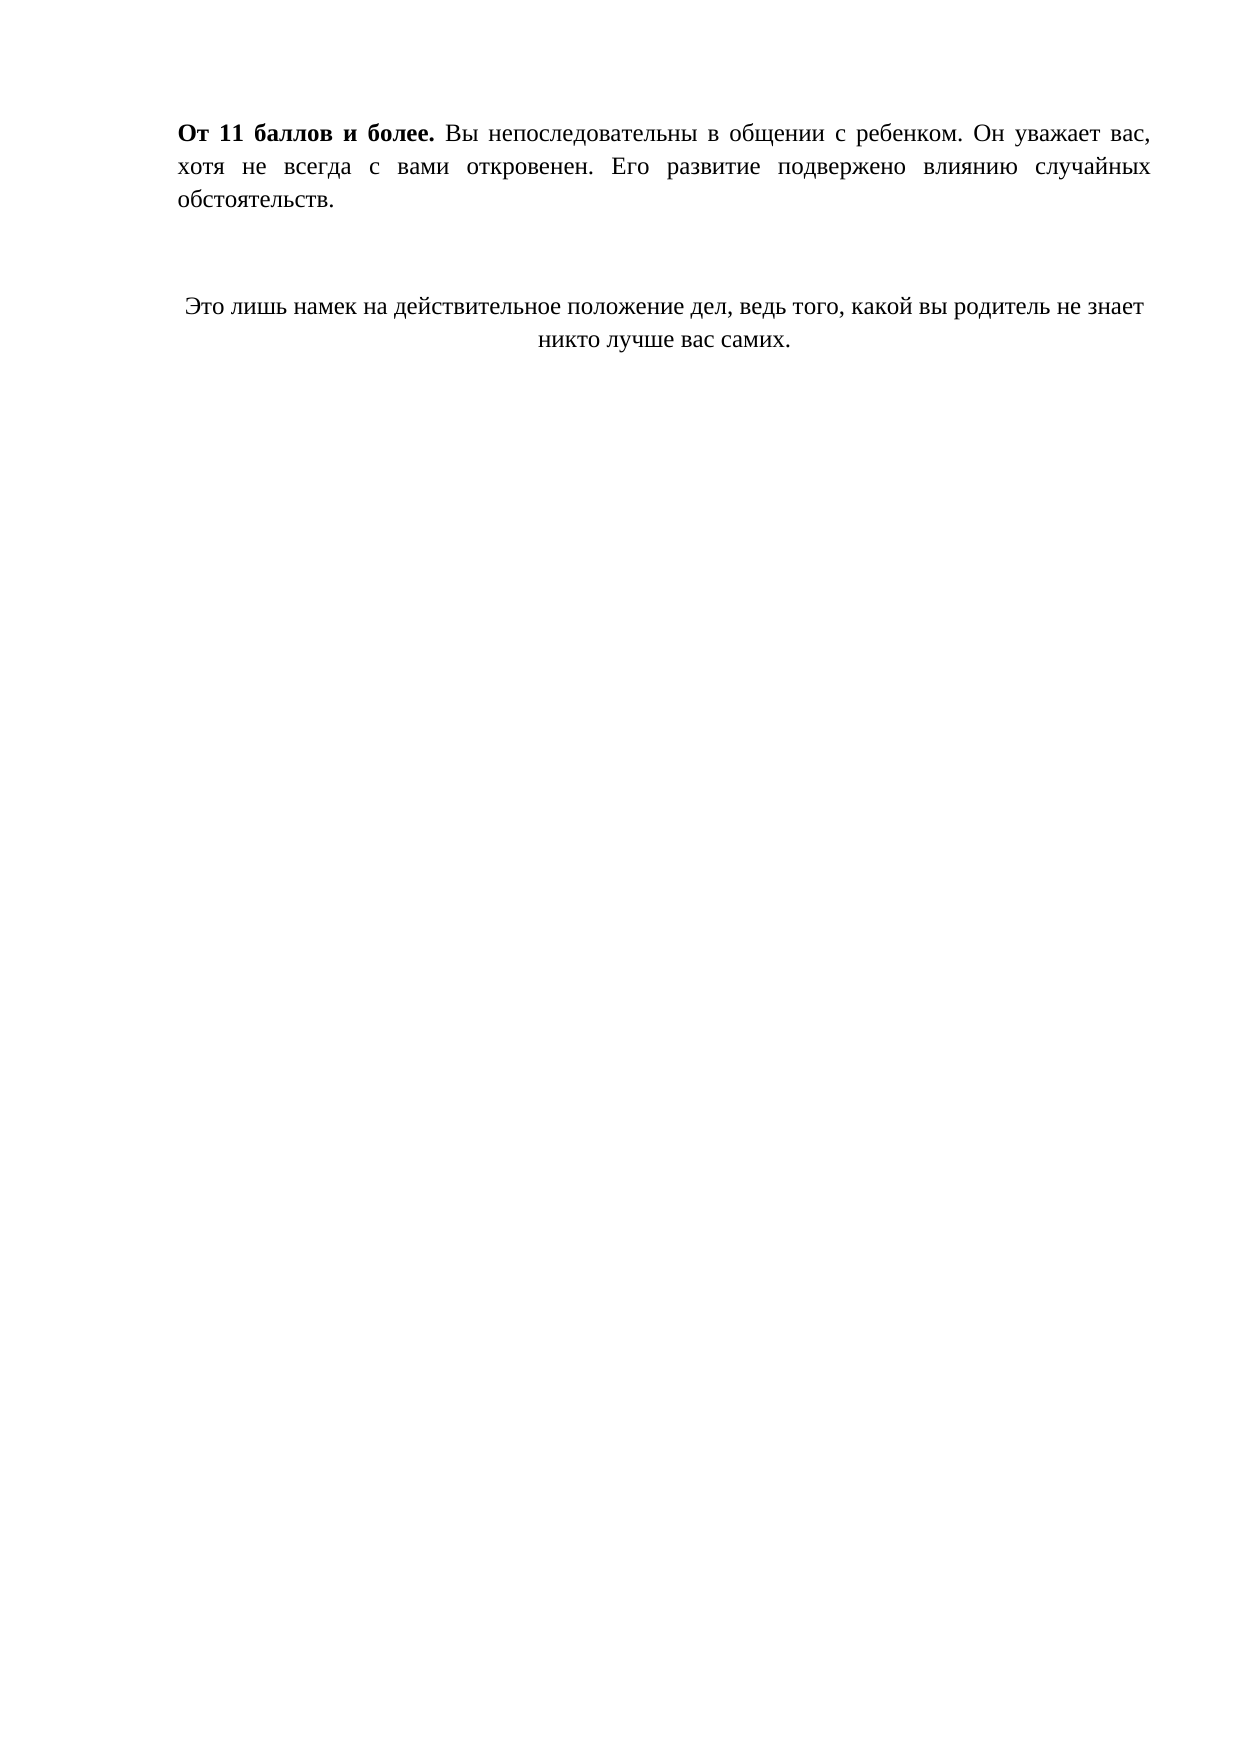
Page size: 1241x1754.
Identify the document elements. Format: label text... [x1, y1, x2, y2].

text От 11 баллов и более. Вы непоследовательны в общении с ребенком. Он уважает вас, хотя не всегда с вами откровенен. Его развитие подвержено влиянию случайных обстоятельств. [177, 118, 1152, 213]
text Это лишь намек на действительное положение дел, ведь того, какой вы родитель не знает никто лучше вас самих. [177, 291, 1152, 353]
